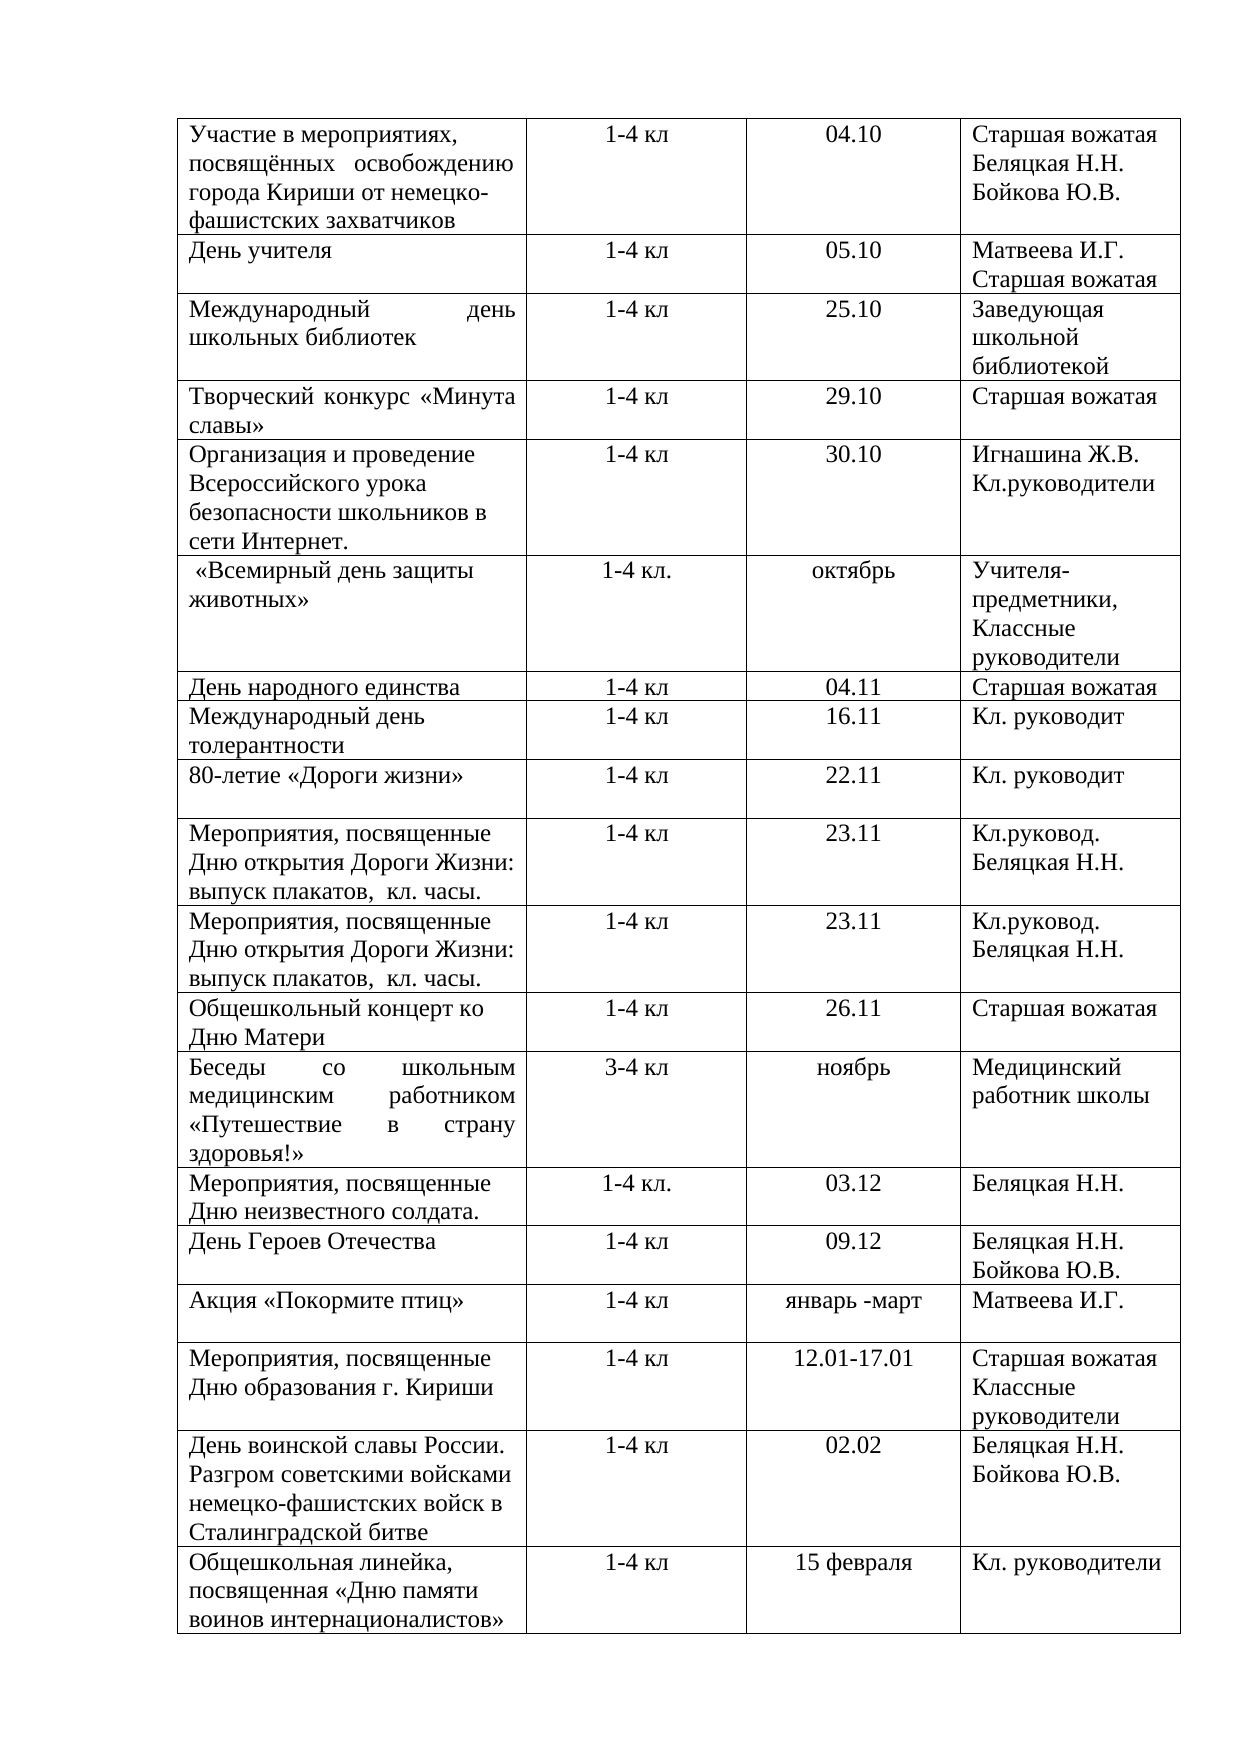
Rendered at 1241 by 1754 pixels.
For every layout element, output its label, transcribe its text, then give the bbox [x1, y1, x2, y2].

table_cell Международный день толерантности [178, 701, 526, 759]
table_cell Общешкольная линейка, посвященная «Дню памяти воинов интернационалистов» [178, 1547, 526, 1633]
table_cell ноябрь [747, 1052, 960, 1167]
table_cell 23.11 [747, 906, 960, 992]
table_cell Мероприятия, посвященные Дню образования г. Кириши [178, 1343, 526, 1429]
table_cell Акция «Покормите птиц» [178, 1285, 526, 1342]
table_cell Игнашина Ж.В. Кл.руководители [961, 440, 1180, 554]
table_cell День учителя [178, 235, 526, 293]
table_cell Учителя-предметники, Классные руководители [961, 556, 1180, 671]
table_cell 1-4 кл [527, 381, 746, 438]
table_cell Беляцкая Н.Н. Бойкова Ю.В. [961, 1431, 1180, 1546]
table_cell 1-4 кл [527, 760, 746, 817]
table_cell Медицинский работник школы [961, 1052, 1180, 1167]
table_cell Кл. руководит [961, 701, 1180, 759]
table_cell 1-4 кл [527, 294, 746, 380]
table_cell 26.11 [747, 993, 960, 1051]
table_cell 23.11 [747, 819, 960, 905]
table_cell январь -март [747, 1285, 960, 1342]
table_cell Кл. руководит [961, 760, 1180, 817]
table_cell Организация и проведение Всероссийского урока безопасности школьников в сети Интернет. [178, 440, 526, 554]
table_cell 09.12 [747, 1226, 960, 1284]
table_cell 1-4 кл [527, 440, 746, 554]
table_cell День Героев Отечества [178, 1226, 526, 1284]
table_cell Мероприятия, посвященные Дню неизвестного солдата. [178, 1168, 526, 1225]
table_cell 1-4 кл [527, 672, 746, 700]
table_cell Общешкольный концерт ко Дню Матери [178, 993, 526, 1051]
table_cell 1-4 кл [527, 993, 746, 1051]
table_cell Кл.руковод. Беляцкая Н.Н. [961, 906, 1180, 992]
table_cell Международный день школьных библиотек [178, 294, 526, 380]
table_cell Старшая вожатая [961, 672, 1180, 700]
table_cell Беляцкая Н.Н. Бойкова Ю.В. [961, 1226, 1180, 1284]
table_cell День народного единства [178, 672, 526, 700]
table_cell 16.11 [747, 701, 960, 759]
table_cell Заведующая школьной библиотекой [961, 294, 1180, 380]
table_cell 22.11 [747, 760, 960, 817]
table_cell 1-4 кл [527, 1431, 746, 1546]
table_cell 25.10 [747, 294, 960, 380]
table_cell Беседы со школьным медицинским работником «Путешествие в страну здоровья!» [178, 1052, 526, 1167]
table_cell Беляцкая Н.Н. [961, 1168, 1180, 1225]
table_cell 29.10 [747, 381, 960, 438]
table_cell 1-4 кл [527, 1285, 746, 1342]
table_cell День воинской славы России. Разгром советскими войсками немецко-фашистских войск в Сталинградской битве [178, 1431, 526, 1546]
table_cell 1-4 кл [527, 235, 746, 293]
table_cell Старшая вожатая [961, 381, 1180, 438]
table_cell «Всемирный день защиты животных» [178, 556, 526, 671]
table_cell 30.10 [747, 440, 960, 554]
table_cell Кл. руководители [961, 1547, 1180, 1633]
table_cell 04.10 [747, 119, 960, 234]
table_cell 04.11 [747, 672, 960, 700]
table_cell 1-4 кл [527, 819, 746, 905]
table_cell 80-летие «Дороги жизни» [178, 760, 526, 817]
table_cell октябрь [747, 556, 960, 671]
table_cell Мероприятия, посвященные Дню открытия Дороги Жизни: выпуск плакатов, кл. часы. [178, 819, 526, 905]
table_cell 12.01-17.01 [747, 1343, 960, 1429]
table_cell 1-4 кл [527, 1343, 746, 1429]
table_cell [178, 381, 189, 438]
table_cell Старшая вожатая [961, 993, 1180, 1051]
table_cell 02.02 [747, 1431, 960, 1546]
table_cell 1-4 кл [527, 701, 746, 759]
table_cell 3-4 кл [527, 1052, 746, 1167]
table_cell Мероприятия, посвященные Дню открытия Дороги Жизни: выпуск плакатов, кл. часы. [178, 906, 526, 992]
table_cell 05.10 [747, 235, 960, 293]
table_cell Участие в мероприятиях, посвящённых освобождению города Кириши от немецко-фашистских захватчиков [178, 119, 526, 234]
table_cell 15 февраля [747, 1547, 960, 1633]
table_cell 1-4 кл. [527, 556, 746, 671]
table_cell 03.12 [747, 1168, 960, 1225]
table_cell 1-4 кл [527, 119, 746, 234]
table_cell 1-4 кл [527, 1226, 746, 1284]
table_cell Старшая вожатая Беляцкая Н.Н. Бойкова Ю.В. [961, 119, 1180, 234]
table_cell Старшая вожатая Классные руководители [961, 1343, 1180, 1429]
table_cell Творческий конкурс «Минута славы» [264, 381, 526, 438]
table_cell Матвеева И.Г. Старшая вожатая [961, 235, 1180, 293]
table_cell Кл.руковод. Беляцкая Н.Н. [961, 819, 1180, 905]
table_cell 1-4 кл [527, 1547, 746, 1633]
table_cell 1-4 кл. [527, 1168, 746, 1225]
table_cell 1-4 кл [527, 906, 746, 992]
